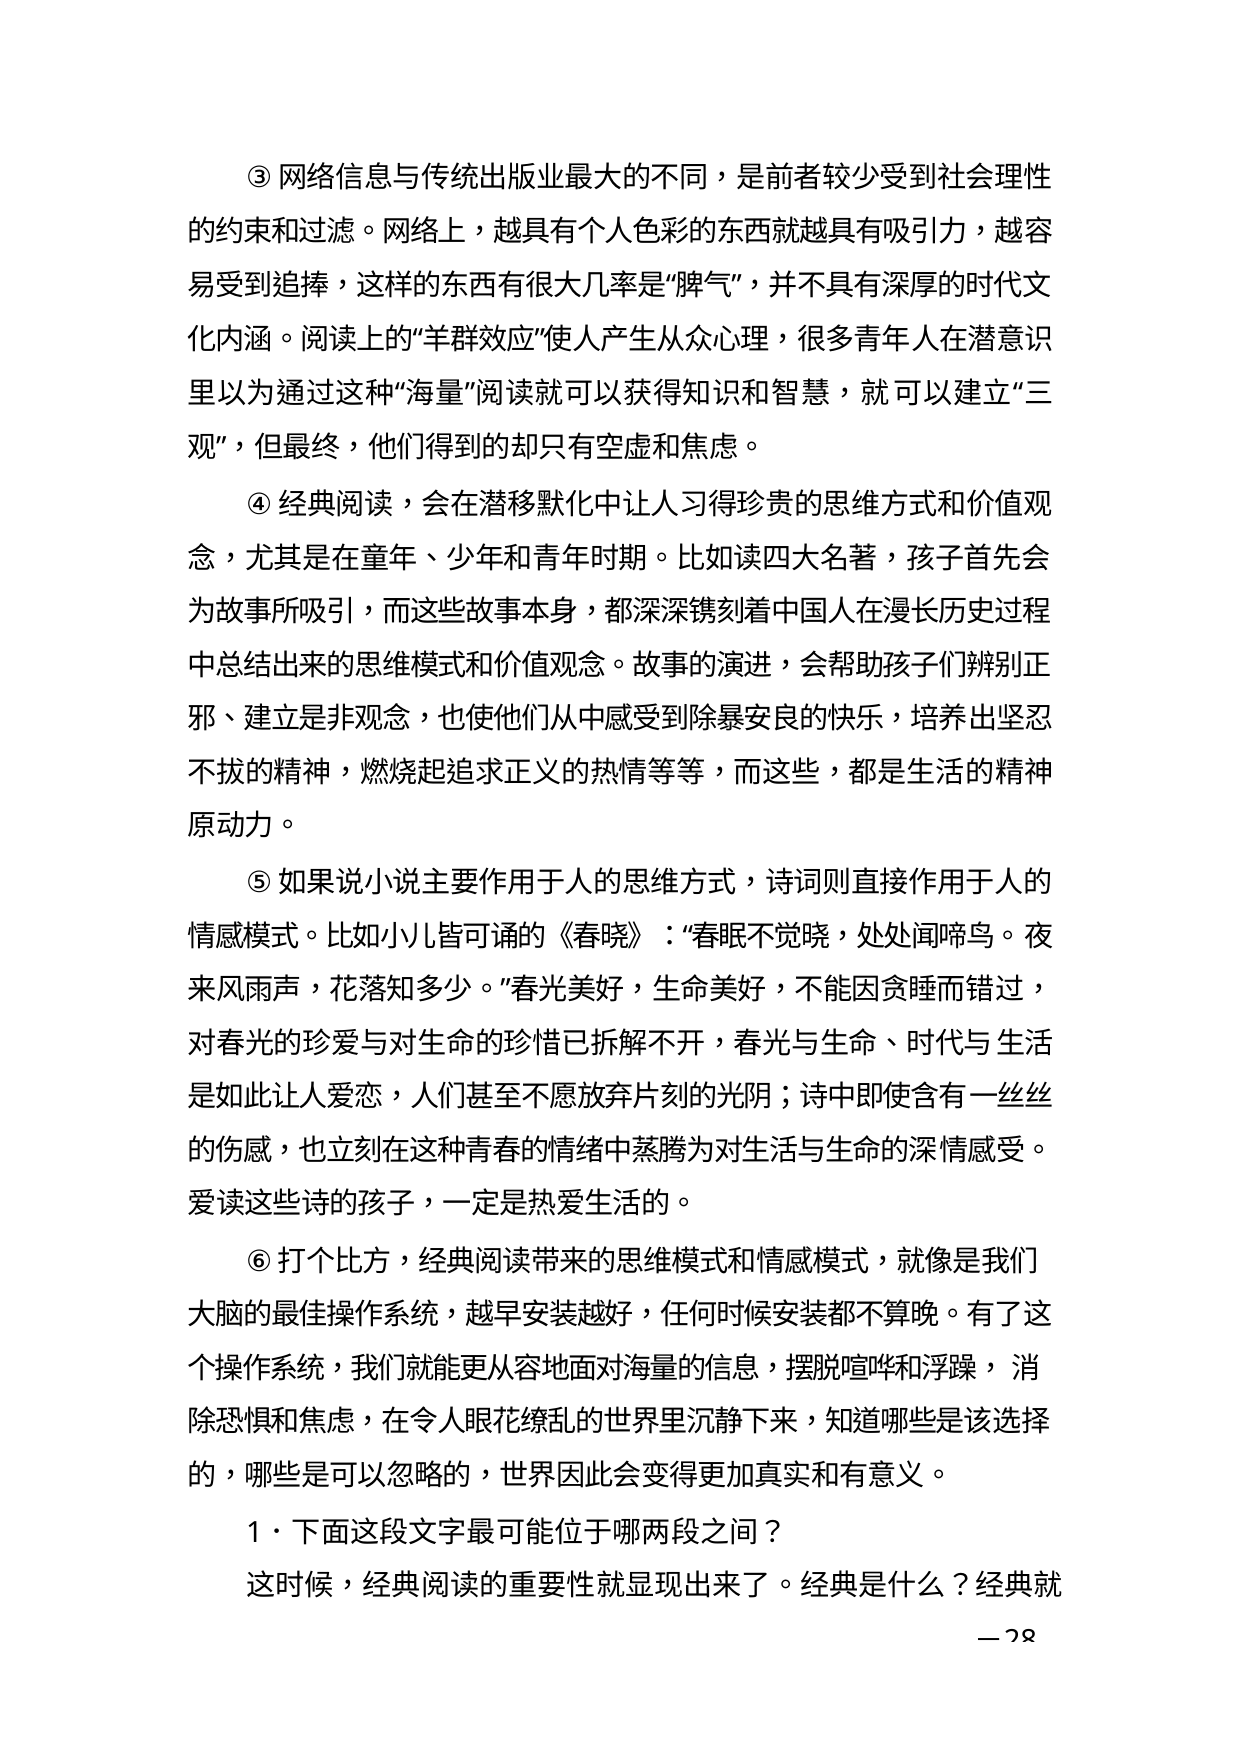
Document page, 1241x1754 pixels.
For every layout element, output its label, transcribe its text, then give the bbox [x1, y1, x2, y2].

text ⑤如果说小说主要作用于人的思维方式，诗词则直接作用于人的情感模式。比如小儿皆可诵的《春晓》：“春眠不觉晓，处处闻啼鸟。夜来风雨声，花落知多少。”春光美好，生命美好，不能因贪睡而错过，对春光的珍爱与对生命的珍惜已拆解不开，春光与生命、时代与生活是如此让人爱恋，人们甚至不愿放弃片刻的光阴；诗中即使含有一丝丝的伤感，也立刻在这种青春的情绪中蒸腾为对生活与生命的深情感受。爱读这些诗的孩子，一定是热爱生活的。 [187, 861, 1053, 1222]
text ④经典阅读，会在潜移默化中让人习得珍贵的思维方式和价值观念，尤其是在童年、少年和青年时期。比如读四大名著，孩子首先会为故事所吸引，而这些故事本身，都深深镌刻着中国人在漫长历史过程中总结出来的思维模式和价值观念。故事的演进，会帮助孩子们辨别正邪、建立是非观念，也使他们从中感受到除暴安良的快乐，培养出坚忍不拔的精神，燃烧起追求正义的热情等等，而这些，都是生活的精神原动力。 [187, 483, 1053, 844]
text 这时候，经典阅读的重要性就显现出来了。经典是什么？经典就 [246, 1564, 1078, 1604]
text ③网络信息与传统出版业最大的不同，是前者较少受到社会理性的约束和过滤。网络上，越具有个人色彩的东西就越具有吸引力，越容易受到追捧，这样的东西有很大几率是“脾气”，并不具有深厚的时代文化内涵。阅读上的“羊群效应”使人产生从众心理，很多青年人在潜意识里以为通过这种“海量”阅读就可以获得知识和智慧，就可以建立“三观”，但最终，他们得到的却只有空虚和焦虑。 [187, 156, 1053, 466]
text ⑥打个比方，经典阅读带来的思维模式和情感模式，就像是我们大脑的最佳操作系统，越早安装越好，任何时候安装都不算晚。有了这个操作系统，我们就能更从容地面对海量的信息，摆脱喧哗和浮躁， 消除恐惧和焦虑，在令人眼花缭乱的世界里沉静下来，知道哪些是该选择的，哪些是可以忽略的，世界因此会变得更加真实和有意义。 [187, 1240, 1065, 1494]
text 1．下面这段文字最可能位于哪两段之间？ [246, 1511, 1078, 1551]
